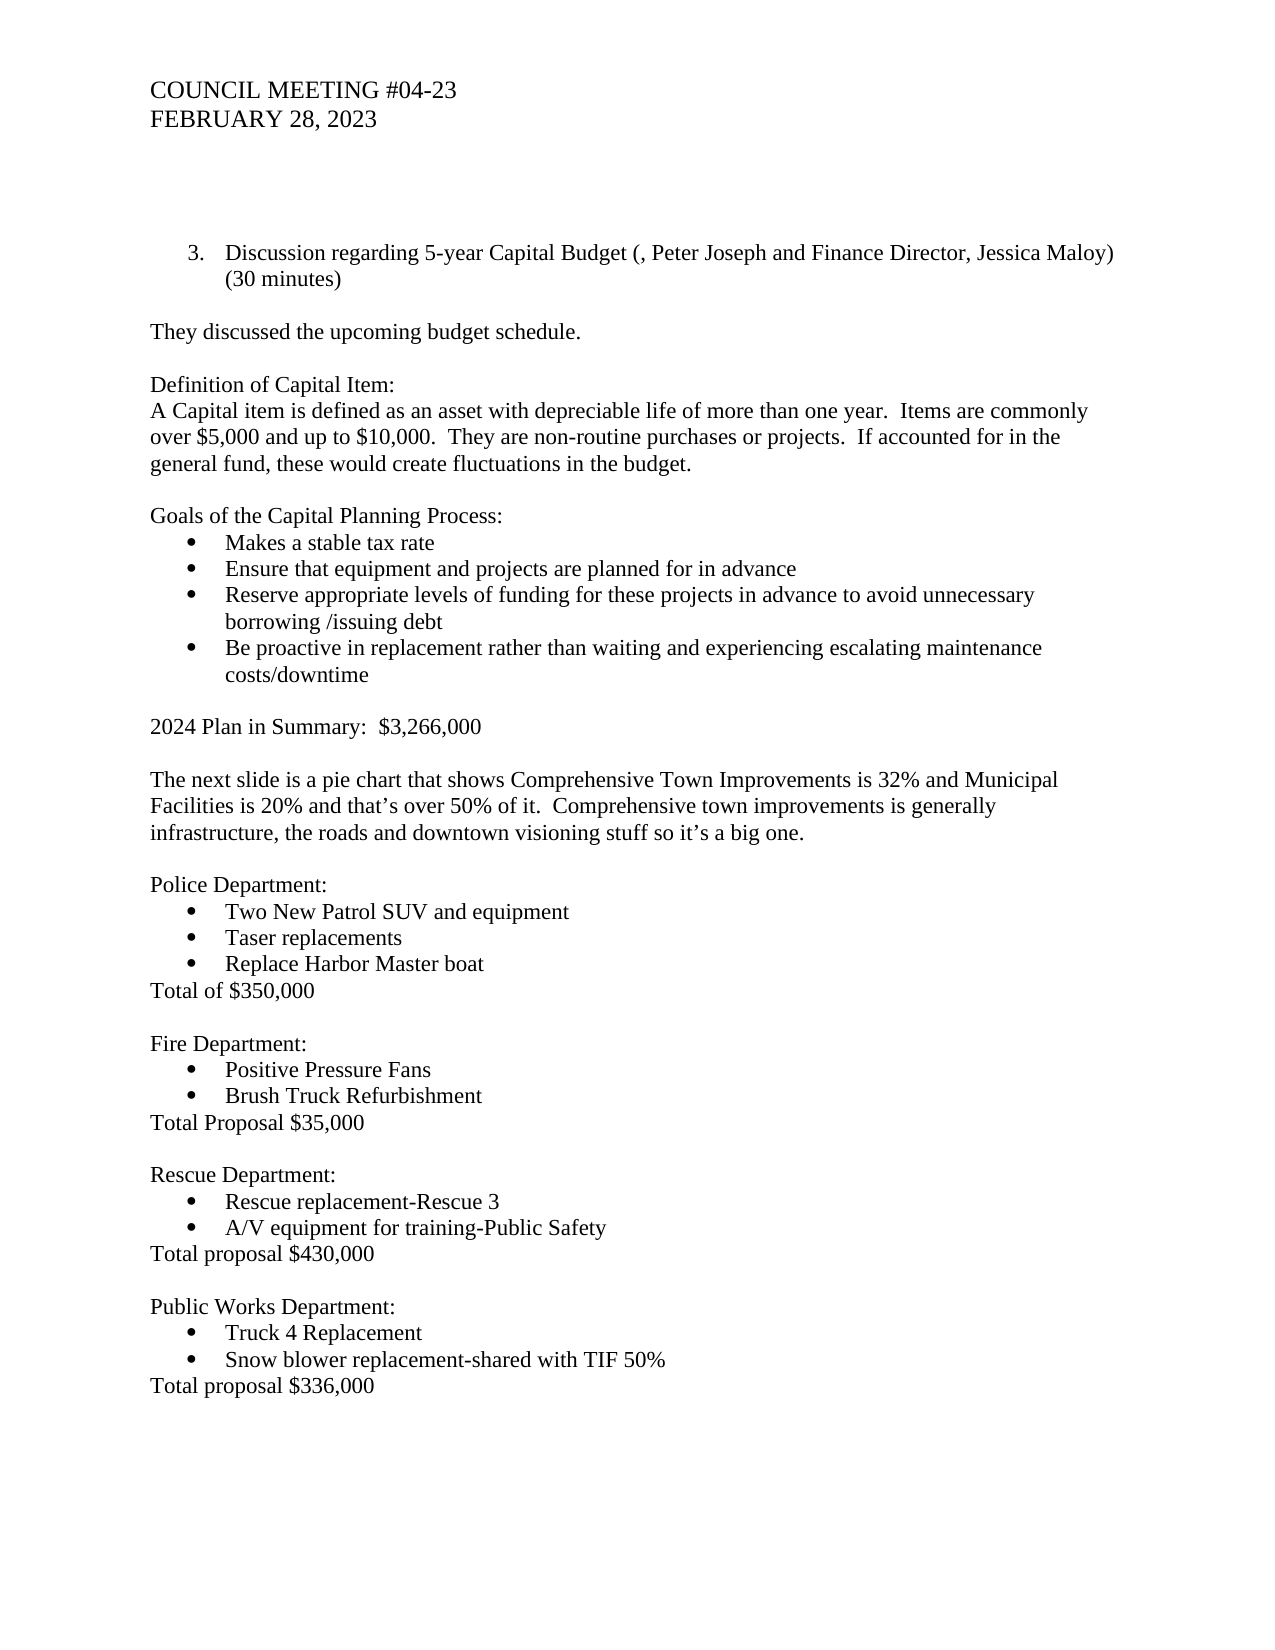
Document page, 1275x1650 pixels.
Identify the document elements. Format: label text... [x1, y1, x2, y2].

text 2024 Plan in Summary: $3,266,000 [150, 713, 1125, 740]
list Snow blower replacement-shared with TIF 50% [187, 1346, 1125, 1372]
text Public Works Department: [150, 1293, 1125, 1319]
text Goals of the Capital Planning Process: [150, 502, 1125, 529]
text A Capital item is defined as an asset with depreciable life of more than one year. Items are commonly over $5,000 and up to $10,000. They are non-routine purchases or projects. If accounted for in the general fund, these would create fluctuations in the budget. [150, 397, 1125, 476]
text Total Proposal $35,000 [150, 1109, 1125, 1135]
list Be proactive in replacement rather than waiting and experiencing escalating maintenance costs/downtime [187, 634, 1125, 687]
list Ensure that equipment and projects are planned for in advance [187, 555, 1125, 582]
list Discussion regarding 5-year Capital Budget (, Peter Joseph and Finance Director, Jessica Maloy)(30 minutes) [187, 239, 1125, 292]
list Replace Harbor Master boat [187, 951, 1125, 977]
text Total proposal $430,000 [150, 1240, 1125, 1267]
text Definition of Capital Item: [150, 371, 1125, 397]
text Rescue Department: [150, 1161, 1125, 1188]
text Total of $350,000 [150, 977, 1125, 1003]
text Fire Department: [150, 1029, 1125, 1056]
text Police Department: [150, 871, 1125, 898]
list Positive Pressure Fans [187, 1056, 1125, 1082]
list A/V equipment for training-Public Safety [187, 1214, 1125, 1240]
list Taser replacements [187, 924, 1125, 951]
list Rescue replacement-Rescue 3 [187, 1188, 1125, 1214]
list Makes a stable tax rate [187, 529, 1125, 555]
list Brush Truck Refurbishment [187, 1082, 1125, 1109]
text They discussed the upcoming budget schedule. [150, 318, 1125, 344]
text The next slide is a pie chart that shows Comprehensive Town Improvements is 32% and Municipal Facilities is 20% and that’s over 50% of it. Comprehensive town improvements is generally infrastructure, the roads and downtown visioning stuff so it’s a big one. [150, 766, 1125, 845]
list Two New Patrol SUV and equipment [187, 898, 1125, 924]
text Total proposal $336,000 [150, 1372, 1125, 1398]
list Truck 4 Replacement [187, 1319, 1125, 1346]
list Reserve appropriate levels of funding for these projects in advance to avoid unnecessary borrowing /issuing debt [187, 582, 1125, 634]
